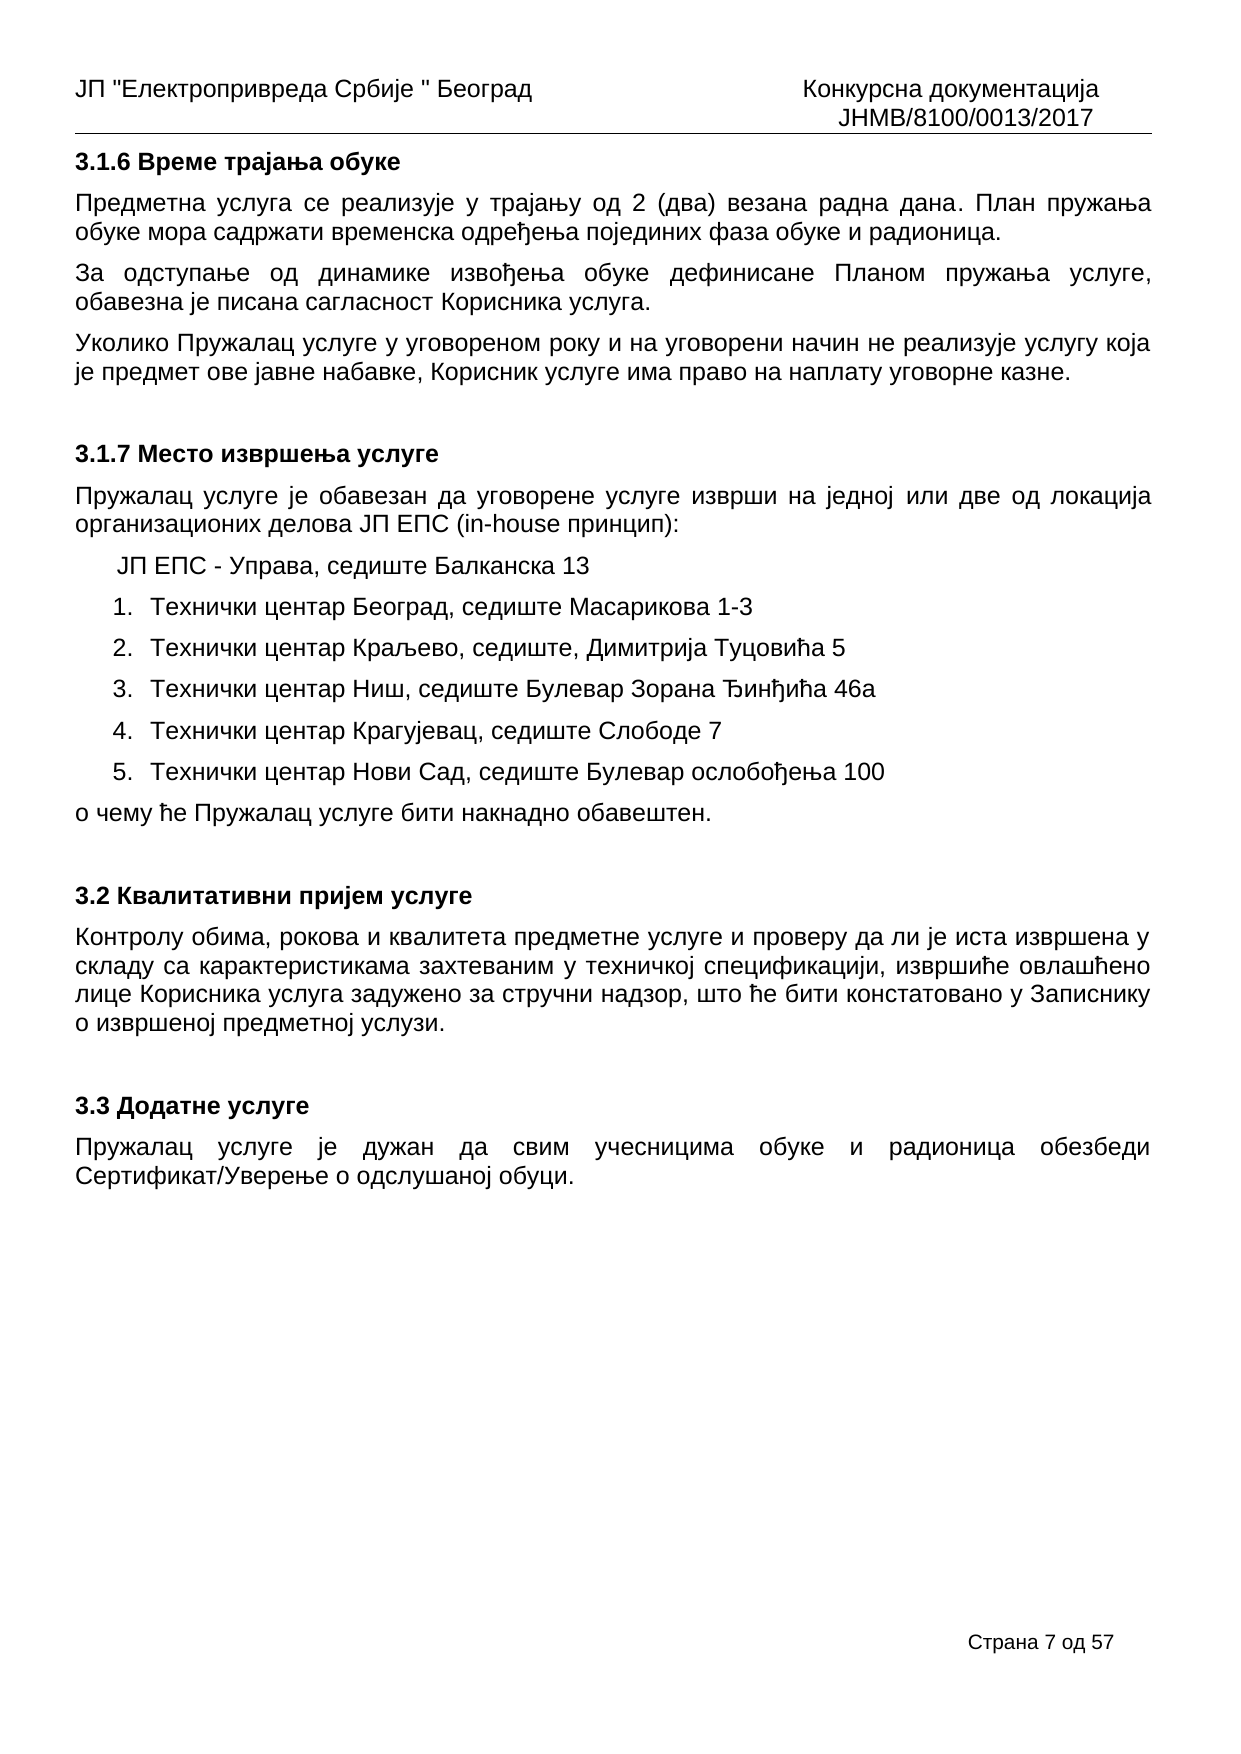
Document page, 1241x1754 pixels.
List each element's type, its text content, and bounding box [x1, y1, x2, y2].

text о чему ће Пружалац услуге бити накнадно обавештен. [75, 798, 1152, 827]
text 3.2 Квалитативни пријем услуге [75, 881, 1152, 909]
text Предметна услуга се реализује у трајању од 2 (два) везана радна дана. План пружања обуке мора садржати временска одређења појединих фаза обуке и радионица. [75, 188, 1152, 246]
list Технички центар Нови Сад, седиште Булевар ослобођења 100 [112, 757, 1152, 786]
text 3.1.7 Место извршења услуге [75, 439, 1152, 468]
text Пружалац услуге је обавезан да уговорене услуге изврши на једној или две од локација организационих делова ЈП ЕПС (in-house принцип): [75, 481, 1152, 538]
list Технички центар Ниш, седиште Булевар Зорана Ђинђића 46а [112, 674, 1152, 703]
text Пружалац услуге је дужан да свим учесницима обуке и радионица обезбеди Сертификат/Уверење о одслушаној обуци. [75, 1132, 1152, 1189]
text 3.1.6 Време трајања обуке [75, 147, 1152, 176]
text За одступање од динамике извођења обуке дефинисане Планом пружања услуге, обавезна је писана сагласност Корисника услуга. [75, 258, 1152, 316]
text Контролу обима, рокова и квалитета предметне услуге и проверу да ли је иста извршена у складу са карактеристикама захтеваним у техничкој спецификацији, извршиће овлашћено лице Корисника услуга задужено за стручни надзор, што ће бити констатовано у Записнику о извршеној предметној услузи. [75, 922, 1152, 1037]
text 3.3 Додатне услуге [75, 1091, 1152, 1119]
list Технички центар Краљево, седиште, Димитрија Туцовића 5 [112, 633, 1152, 662]
list Технички центар Крагујевац, седиште Слободе 7 [112, 716, 1152, 744]
text Уколико Пружалац услуге у уговореном року и на уговорени начин не реализује услугу која је предмет ове јавне набавке, Корисник услуге има право на наплату уговорне казне. [75, 328, 1152, 386]
text ЈП ЕПС - Управа, седиште Балканска 13 [75, 551, 1152, 579]
list Технички центар Београд, седиште Масарикова 1-3 [112, 592, 1152, 621]
